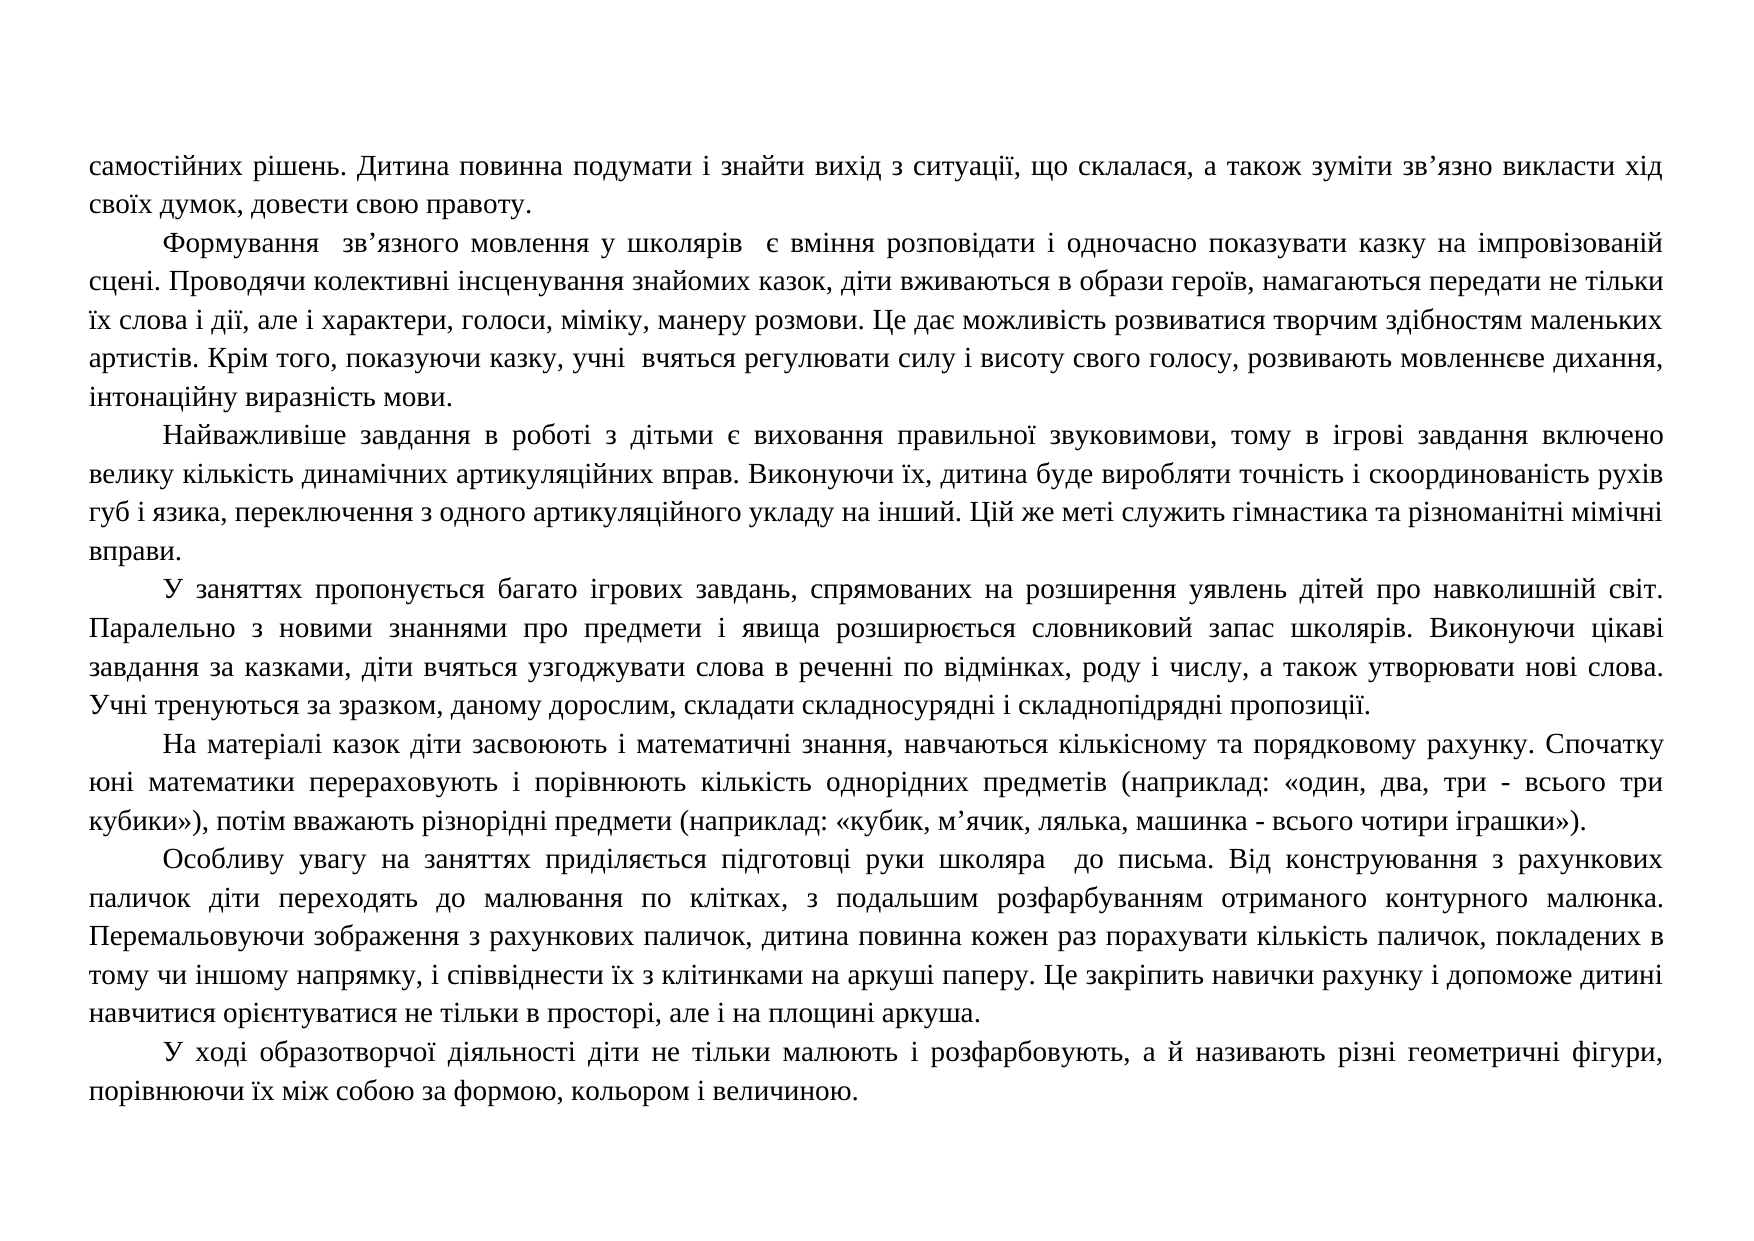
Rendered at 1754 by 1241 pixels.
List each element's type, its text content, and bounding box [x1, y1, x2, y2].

text У заняттях пропонується багато ігрових завдань, спрямованих на розширення уявлень дітей про навколишній світ. Паралельно з новими знаннями про предмети і явища розширюється словниковий запас школярів. Виконуючи цікаві завдання за казками, діти вчяться узгоджувати слова в реченні по відмінках, роду і числу, а також утворювати нові слова. Учні тренуються за зразком, даному дорослим, складати складносурядні і складнопідрядні пропозиції. [88, 572, 1665, 721]
text Формування зв’язного мовлення у школярів є вміння розповідати і одночасно показувати казку на імпровізованій сцені. Проводячи колективні інсценування знайомих казок, діти вживаються в образи героїв, намагаються передати не тільки їх слова і дії, але і характери, голоси, міміку, манеру розмови. Це дає можливість розвиватися творчим здібностям маленьких артистів. Крім того, показуючи казку, учні вчяться регулювати силу і висоту свого голосу, розвивають мовленнєве дихання, інтонаційну виразність мови. [88, 225, 1665, 412]
text У ході образотворчої діяльності діти не тільки малюють і розфарбовують, а й називають різні геометричні фігури, порівнюючи їх між собою за формою, кольором і величиною. [88, 1034, 1665, 1106]
text Найважливіше завдання в роботі з дітьми є виховання правильної звуковимови, тому в ігрові завдання включено велику кількість динамічних артикуляційних вправ. Виконуючи їх, дитина буде виробляти точність і скоординованість рухів губ і язика, переключення з одного артикуляційного укладу на інший. Цій же меті служить гімнастика та різноманітні мімічні вправи. [88, 417, 1665, 567]
text Особливу увагу на заняттях приділяється підготовці руки школяра до письма. Від конструювання з рахункових паличок діти переходять до малювання по клітках, з подальшим розфарбуванням отриманого контурного малюнка. Перемальовуючи зображення з рахункових паличок, дитина повинна кожен раз порахувати кількість паличок, покладених в тому чи іншому напрямку, і співвіднести їх з клітинками на аркуші паперу. Це закріпить навички рахунку і допоможе дитині навчитися орієнтуватися не тільки в просторі, але і на площині аркуша. [88, 841, 1665, 1029]
text На матеріалі казок діти засвоюють і математичні знання, навчаються кількісному та порядковому рахунку. Спочатку юні математики перераховують і порівнюють кількість однорідних предметів (наприклад: «один, два, три - всього три кубики»), потім вважають різнорідні предмети (наприклад: «кубик, м’ячик, лялька, машинка - всього чотири іграшки»). [88, 726, 1665, 836]
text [88, 148, 1665, 220]
